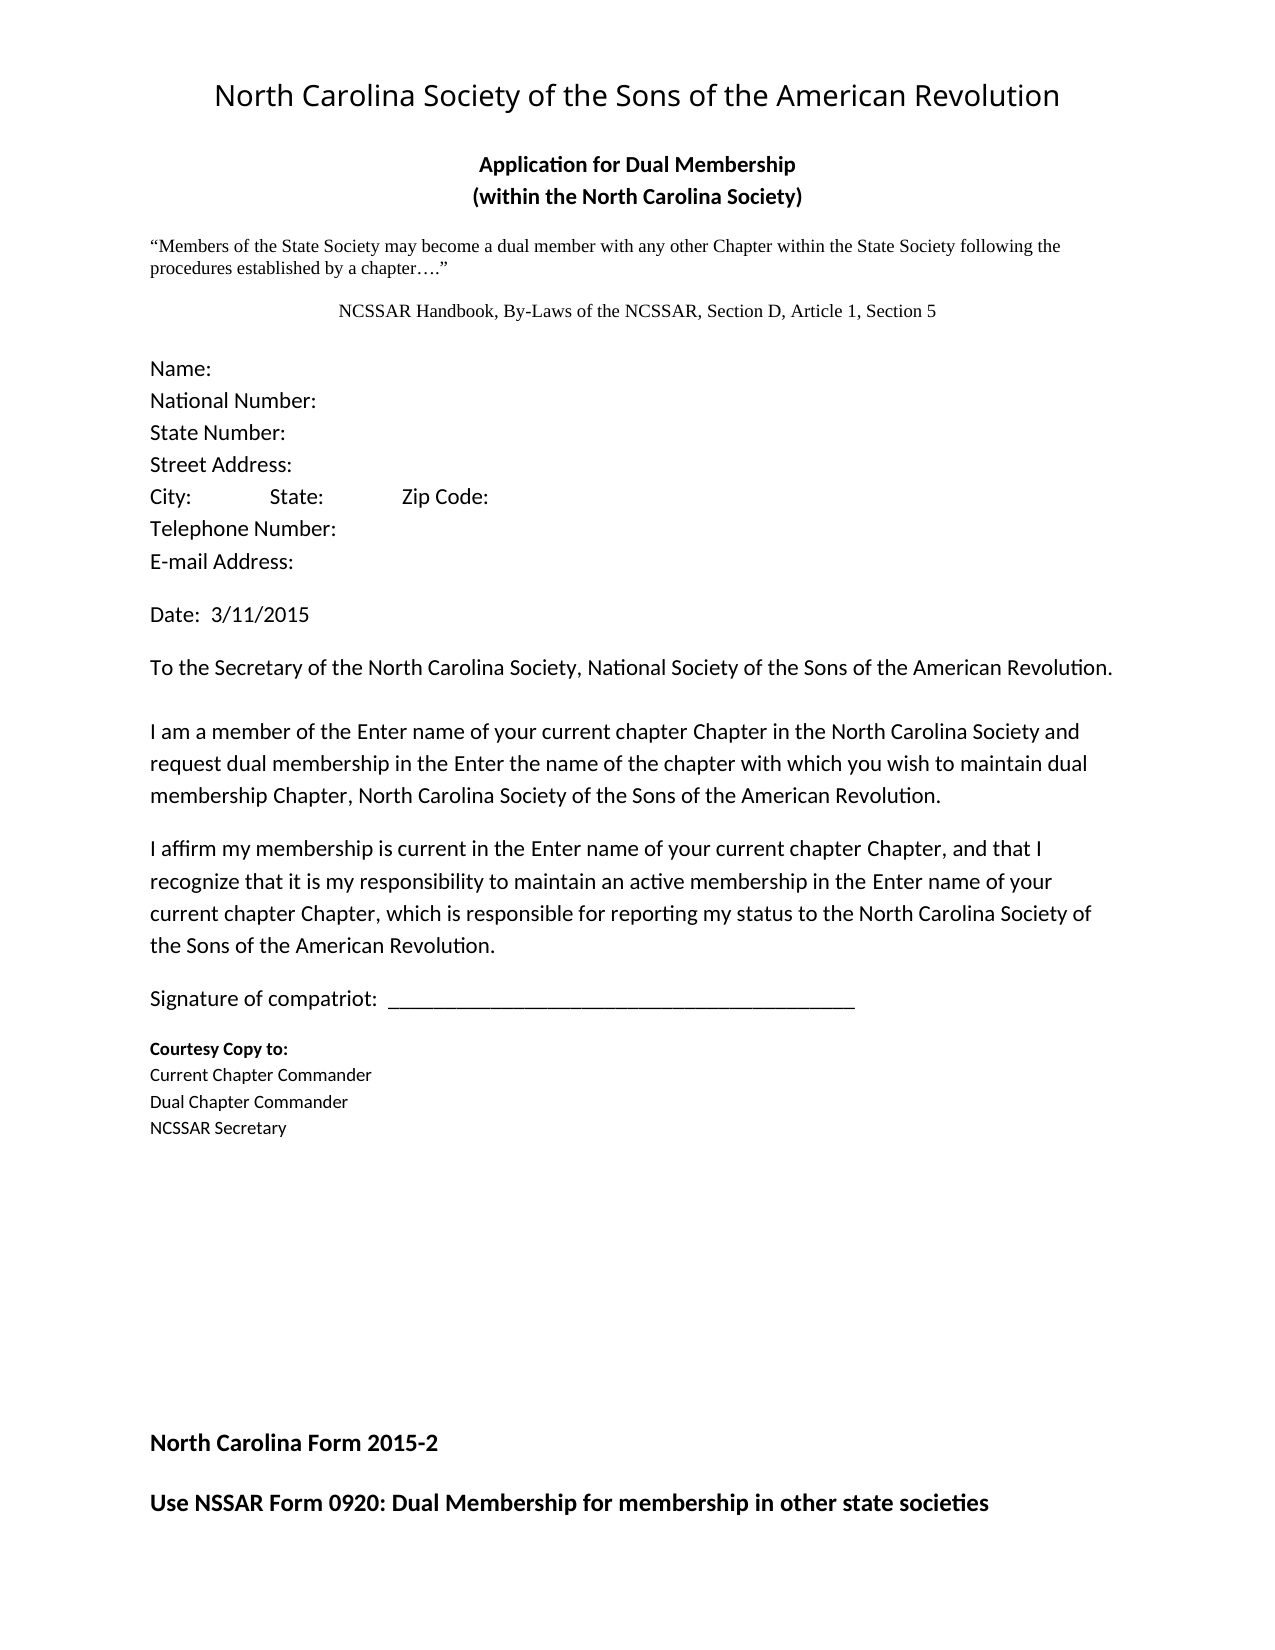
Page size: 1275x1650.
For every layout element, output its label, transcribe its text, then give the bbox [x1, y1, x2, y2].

text NCSSAR Handbook, By-Laws of the NCSSAR, Section D, Article 1, Section 5 [150, 300, 1125, 321]
text Name: National Number: State Number: Street Address: City: State: Zip Code: Telephone Number: E-mail Address: [150, 321, 1125, 575]
text Courtesy Copy to: Current Chapter Commander Dual Chapter Commander NCSSAR Secretary [150, 1037, 1125, 1171]
text Application for Dual Membership (within the North Carolina Society) [150, 150, 1125, 210]
text To the Secretary of the North Carolina Society, National Society of the Sons of the American Revolution. I am a member of the Enter name of your current chapter Chapter in the North Carolina Society and request dual membership in the Enter the name of the chapter with which you wish to maintain dual membership Chapter, North Carolina Society of the Sons of the American Revolution. [150, 653, 1125, 809]
text “Members of the State Society may become a dual member with any other Chapter within the State Society following the procedures established by a chapter….” [150, 235, 1125, 278]
text Signature of compatriot: _________________________________________ [150, 984, 1125, 1012]
text Date: [150, 600, 1125, 628]
